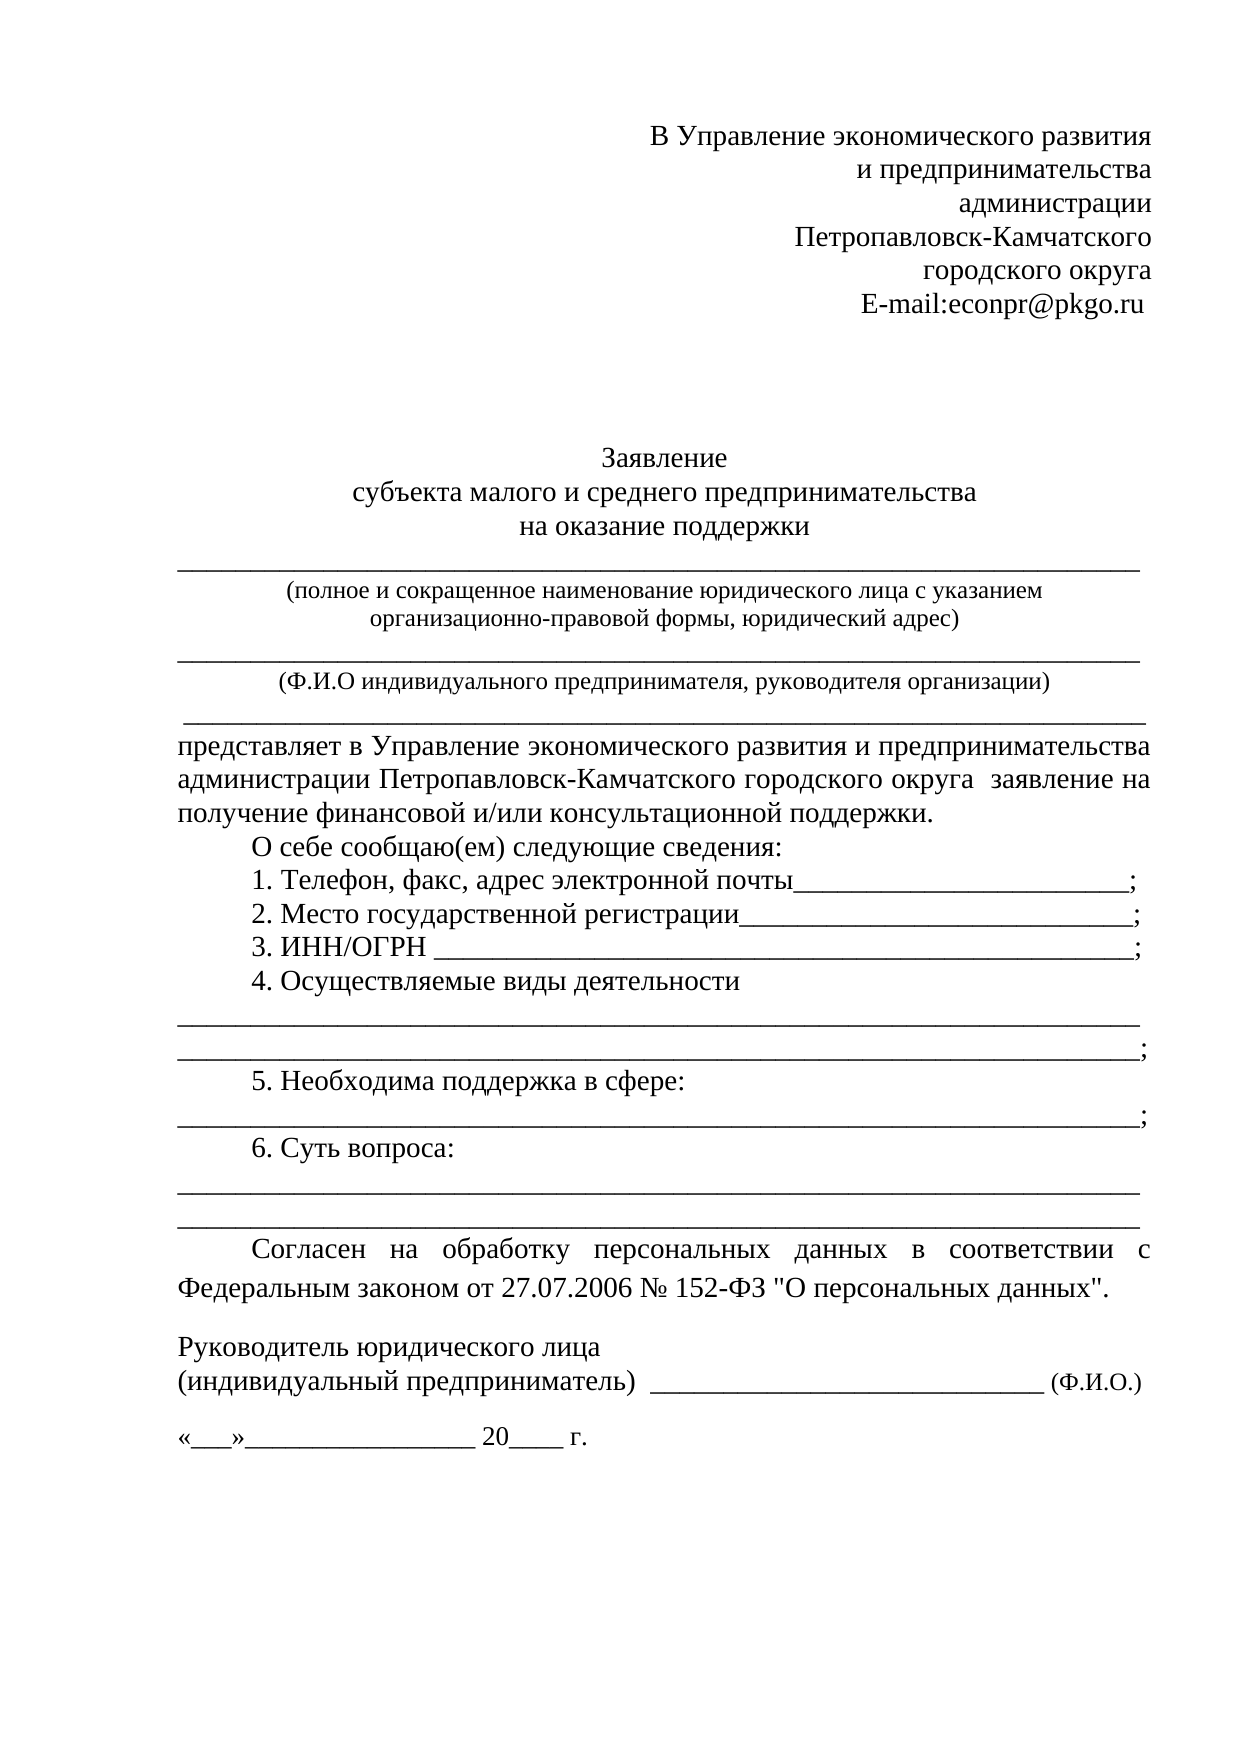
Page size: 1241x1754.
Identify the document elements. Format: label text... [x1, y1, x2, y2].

text представляет в Управление экономического развития и предпринимательства администрации Петропавловск-Камчатского городского округа заявление на получение финансовой и/или консультационной поддержки. [177, 728, 1152, 829]
text Петропавловск-Камчатского [177, 219, 1152, 252]
text Заявление [177, 441, 1152, 474]
text (индивидуальный предприниматель) ___________________________ (Ф.И.О.) [177, 1363, 1152, 1396]
text 2. Место государственной регистрации___________________________; [177, 896, 1152, 929]
text __________________________________________________________________ [177, 694, 1152, 728]
text __________________________________________________________________ [177, 541, 1152, 575]
text организационно-правовой формы, юридический адрес) [177, 603, 1152, 632]
text Е-mail:econpr@pkgo.ru [177, 286, 1144, 319]
text «___»_________________ 20____ г. [177, 1420, 1152, 1451]
text __________________________________________________________________ [177, 1164, 1152, 1198]
list Телефон, факс, адрес электронной почты_______________________; [177, 862, 1152, 896]
text администрации [177, 185, 1152, 219]
text 6. Суть вопроса: [177, 1131, 1152, 1164]
text В Управление экономического развития [177, 118, 1152, 152]
text __________________________________________________________________; [177, 1097, 1152, 1131]
text на оказание поддержки [177, 508, 1152, 541]
text __________________________________________________________________ [177, 632, 1152, 666]
text Руководитель юридического лица [177, 1329, 1152, 1363]
text (Ф.И.О индивидуального предпринимателя, руководителя организации) [177, 666, 1152, 694]
text городского округа [177, 252, 1152, 286]
text 4. Осуществляемые виды деятельности [177, 963, 1152, 996]
text и предпринимательства [177, 152, 1152, 185]
text __________________________________________________________________ [177, 1198, 1152, 1231]
text Согласен на обработку персональных данных в соответствии с Федеральным законом от 27.07.2006 № 152-ФЗ "О персональных данных". [177, 1231, 1152, 1303]
text субъекта малого и среднего предпринимательства [177, 474, 1152, 508]
text 3. ИНН/ОГРН ________________________________________________; [177, 929, 1152, 963]
text (полное и сокращенное наименование юридического лица с указанием [177, 575, 1152, 603]
text ____________________________________________________________________________________________________________________________________; [177, 996, 1152, 1063]
text О себе сообщаю(ем) следующие сведения: [177, 829, 1152, 862]
text 5. Необходима поддержка в сфере: [177, 1063, 1152, 1097]
